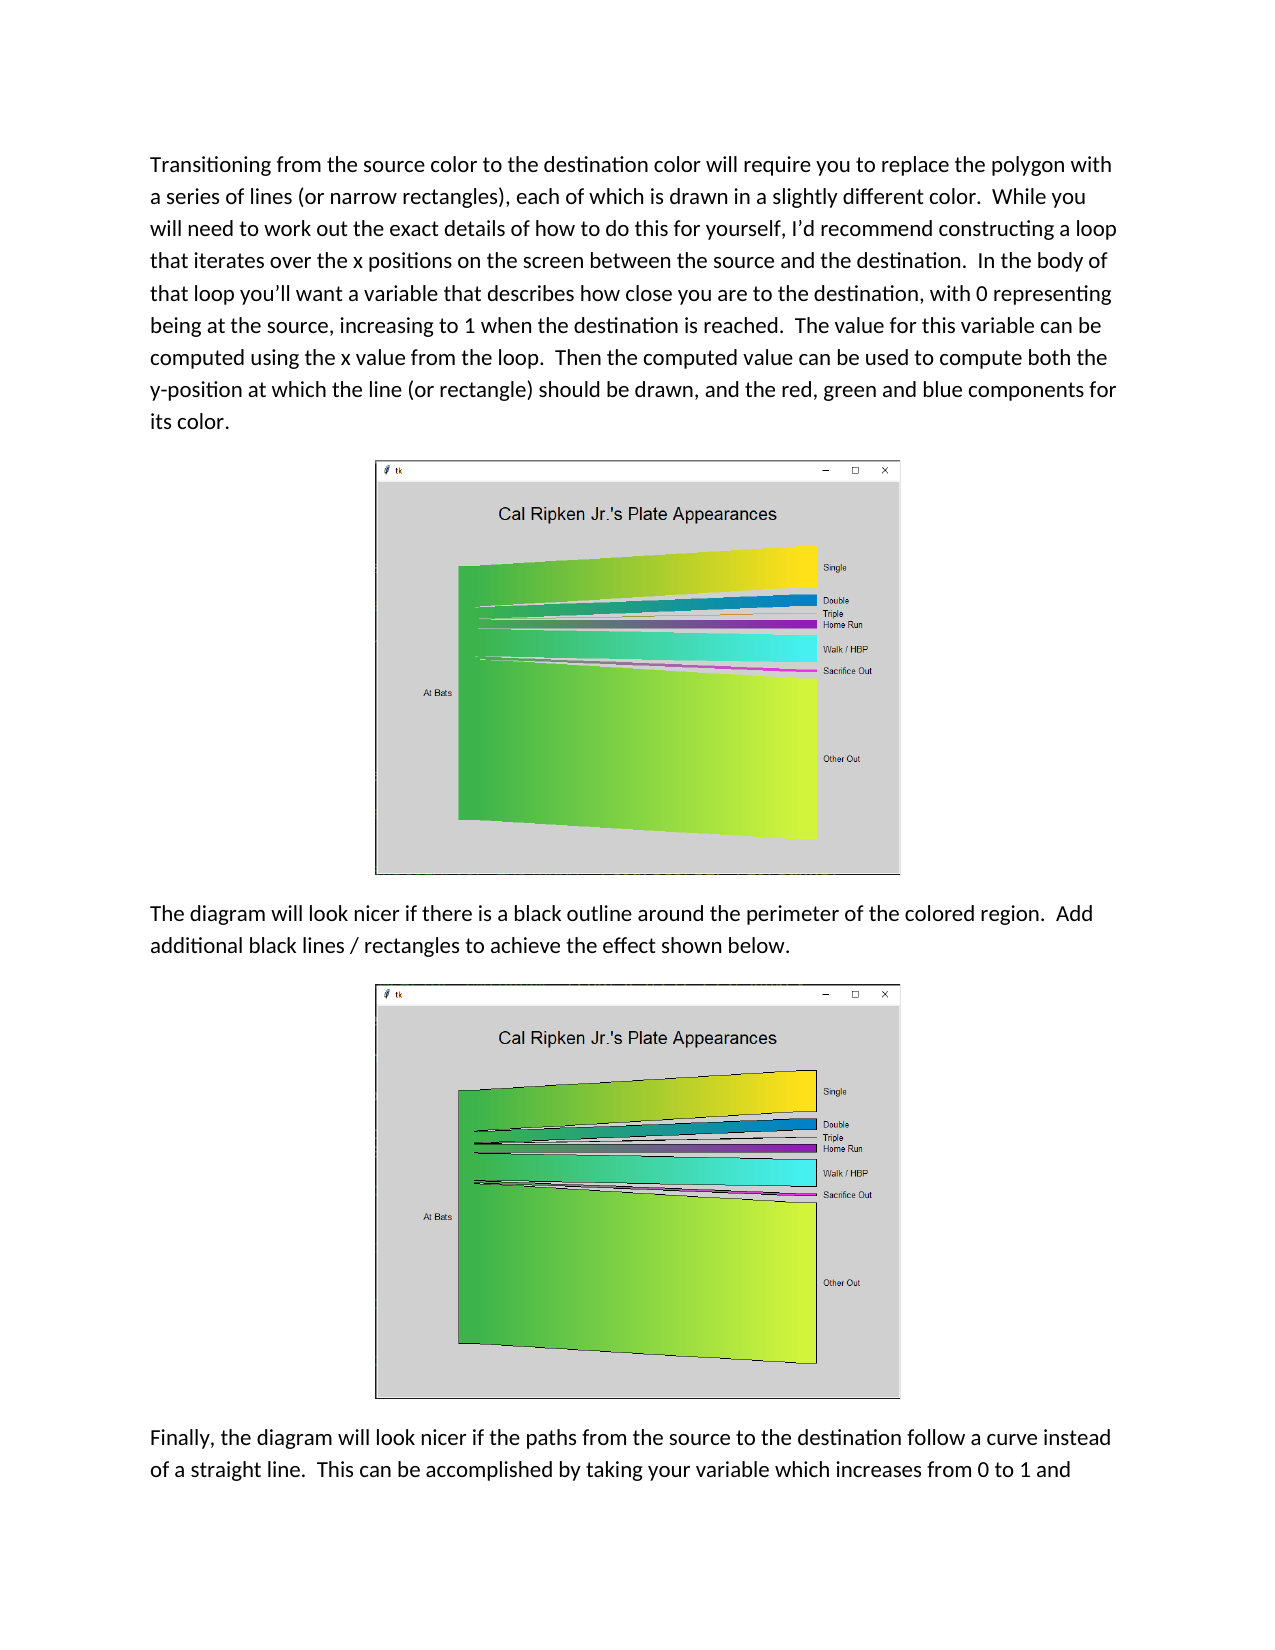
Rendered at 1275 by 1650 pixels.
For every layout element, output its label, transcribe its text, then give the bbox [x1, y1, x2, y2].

picture [375, 460, 901, 875]
text The diagram will look nicer if there is a black outline around the perimeter of the colored region. Add additional black lines / rectangles to achieve the effect shown below. [150, 899, 1125, 959]
picture [375, 984, 901, 1399]
text Transitioning from the source color to the destination color will require you to replace the polygon with a series of lines (or narrow rectangles), each of which is drawn in a slightly different color. While you will need to work out the exact details of how to do this for yourself, I’d recommend constructing a loop that iterates over the x positions on the screen between the source and the destination. In the body of that loop you’ll want a variable that describes how close you are to the destination, with 0 representing being at the source, increasing to 1 when the destination is reached. The value for this variable can be computed using the x value from the loop. Then the computed value can be used to compute both the y-position at which the line (or rectangle) should be drawn, and the red, green and blue components for its color. [150, 150, 1125, 436]
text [150, 1423, 1125, 1484]
